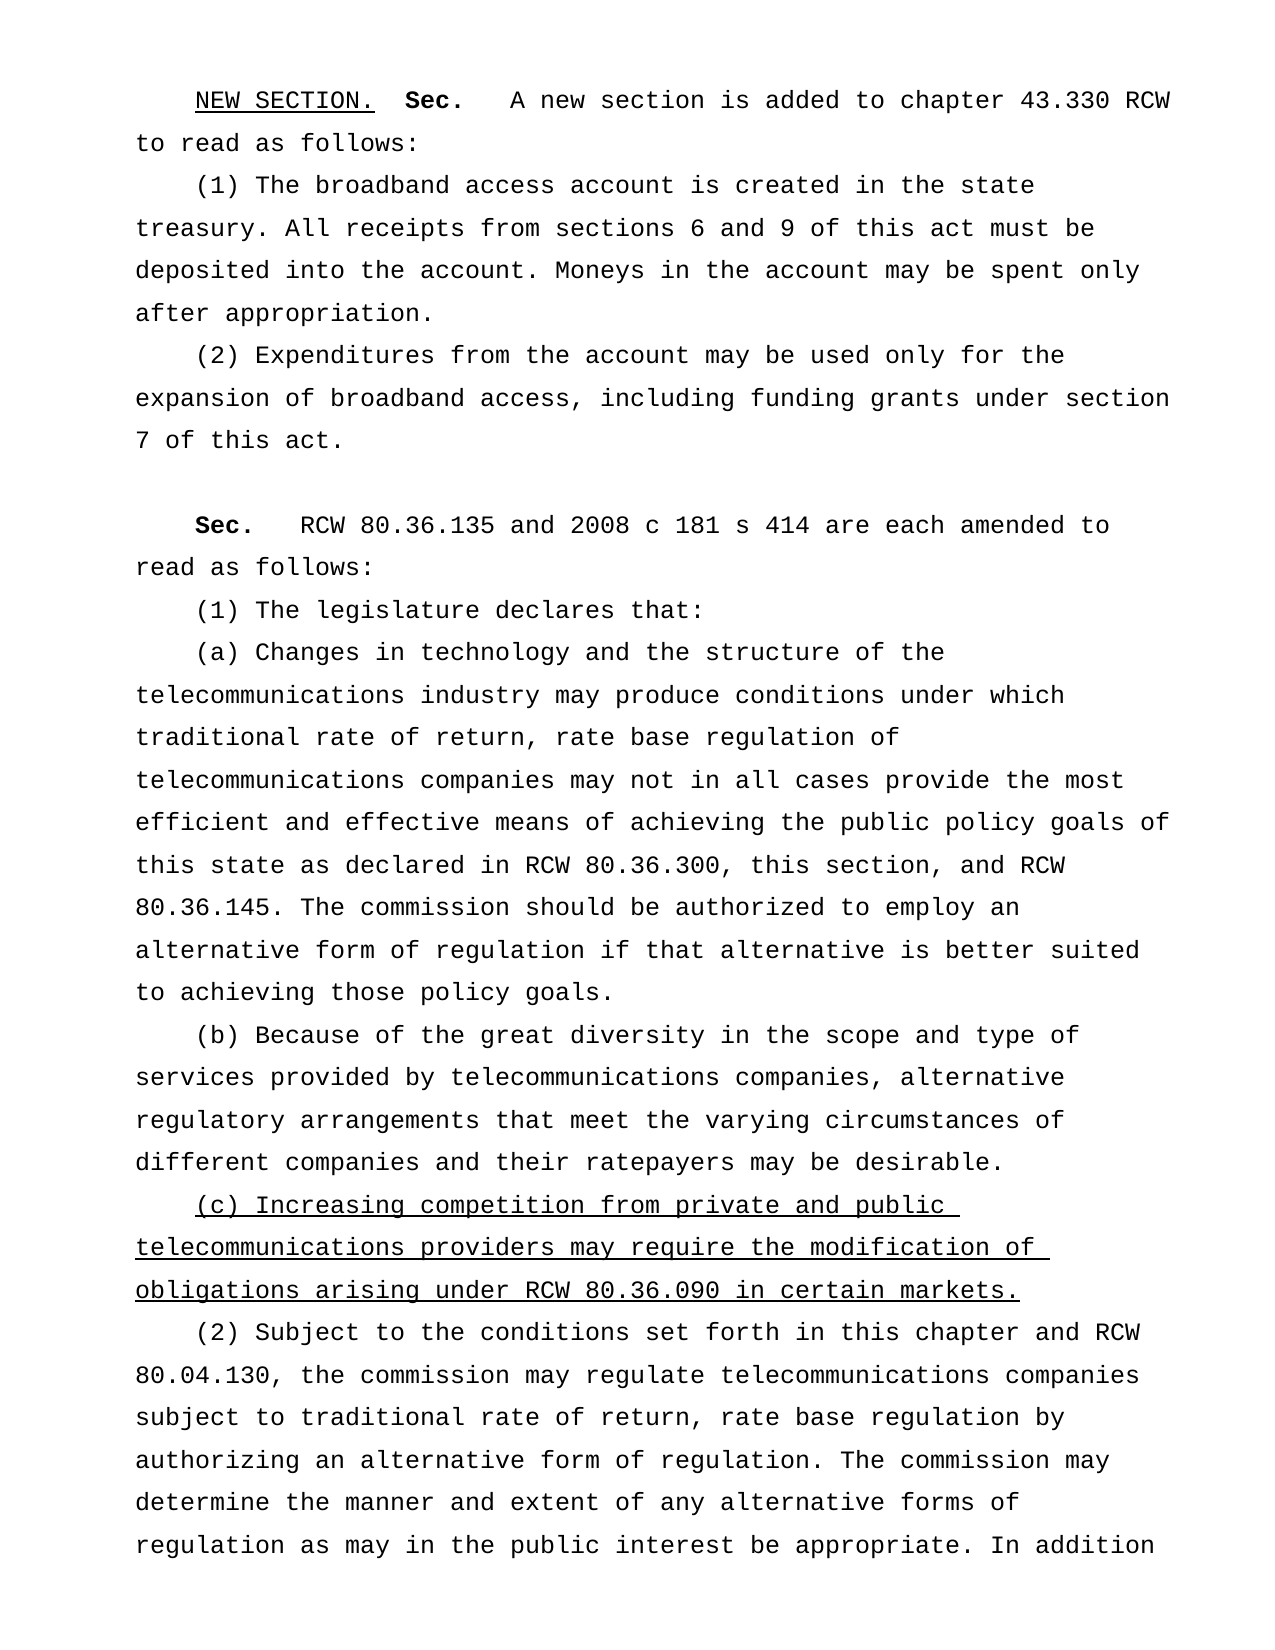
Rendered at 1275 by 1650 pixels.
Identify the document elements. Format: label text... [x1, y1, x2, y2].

text (b) Because of the great diversity in the scope and type of services provided by telecommunications companies, alternative regulatory arrangements that meet the varying circumstances of different companies and their ratepayers may be desirable. [135, 1009, 1170, 1179]
text Sec. RCW 80.36.135 and 2008 c 181 s 414 are each amended to read as follows: [135, 499, 1170, 584]
text (a) Changes in technology and the structure of the telecommunications industry may produce conditions under which traditional rate of return, rate base regulation of telecommunications companies may not in all cases provide the most efficient and effective means of achieving the public policy goals of this state as declared in RCW 80.36.300, this section, and RCW 80.36.145. The commission should be authorized to employ an alternative form of regulation if that alternative is better suited to achieving those policy goals. [135, 627, 1170, 1009]
text (c) Increasing competition from private and public telecommunications providers may require the modification of obligations arising under RCW 80.36.090 in certain markets. [135, 1179, 1170, 1307]
text (2) Expenditures from the account may be used only for the expansion of broadband access, including funding grants under section 7 of this act. [135, 330, 1170, 457]
text (1) The broadband access account is created in the state treasury. All receipts from sections 6 and 9 of this act must be deposited into the account. Moneys in the account may be spent only after appropriation. [135, 160, 1170, 330]
text (1) The legislature declares that: [135, 584, 1170, 627]
text NEW SECTION. Sec. A new section is added to chapter 43.330 RCW to read as follows: [135, 75, 1170, 160]
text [135, 1307, 1170, 1562]
